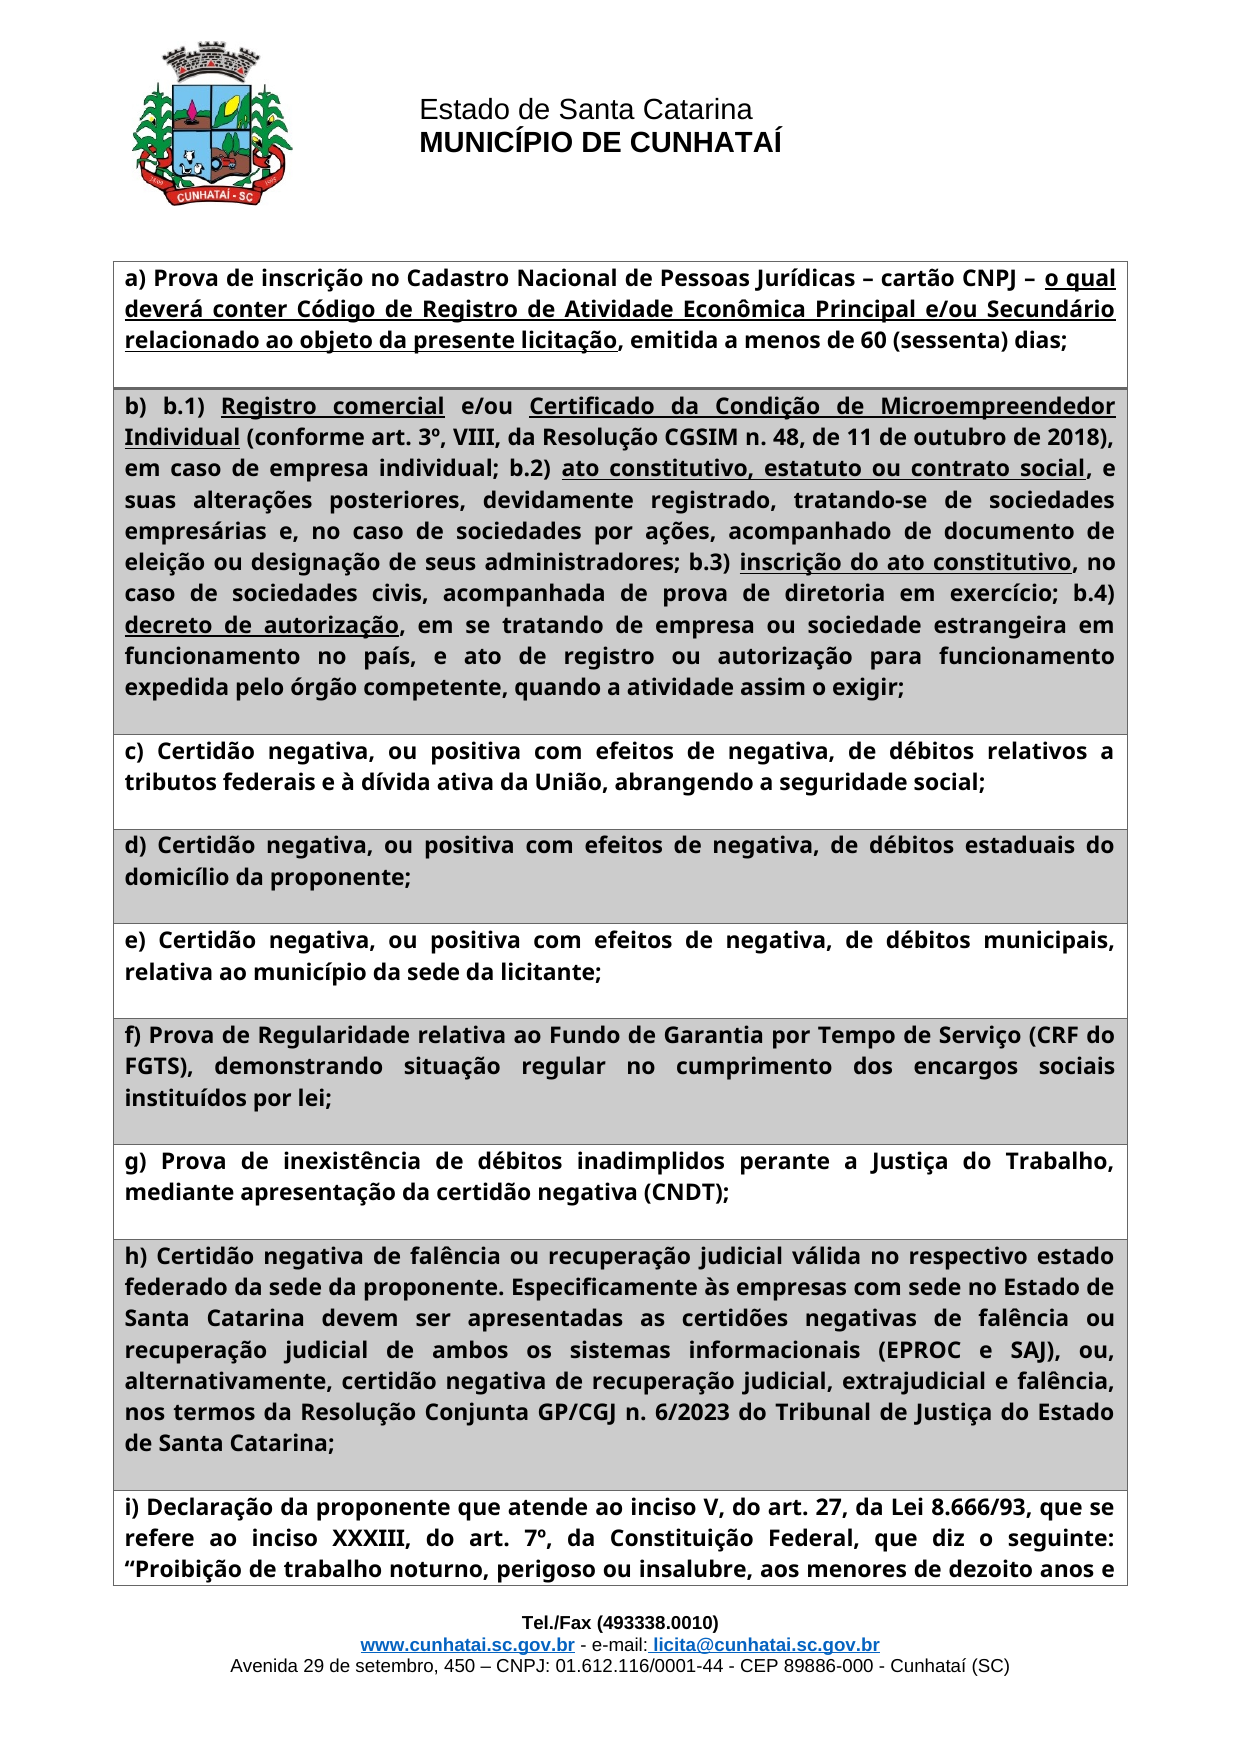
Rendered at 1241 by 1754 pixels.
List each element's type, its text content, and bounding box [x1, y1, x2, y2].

table_cell c) Certidão negativa, ou positiva com efeitos de negativa, de débitos relativos a tributos federais e à dívida ativa da União, abrangendo a seguridade social; [114, 735, 1127, 828]
table_cell e) Certidão negativa, ou positiva com efeitos de negativa, de débitos municipais, relativa ao município da sede da licitante; [114, 924, 1127, 1018]
table_header a) Prova de inscrição no Cadastro Nacional de Pessoas Jurídicas – cartão CNPJ – o qual deverá conter Código de Registro de Atividade Econômica Principal e/ou Secundário relacionado ao objeto da presente licitação, emitida a menos de 60 (sessenta) dias; [114, 262, 1127, 387]
table_cell h) Certidão negativa de falência ou recuperação judicial válida no respectivo estado federado da sede da proponente. Especificamente às empresas com sede no Estado de Santa Catarina devem ser apresentadas as certidões negativas de falência ou recuperação judicial de ambos os sistemas informacionais (EPROC e SAJ), ou, alternativamente, certidão negativa de recuperação judicial, extrajudicial e falência, nos termos da Resolução Conjunta GP/CGJ n. 6/2023 do Tribunal de Justiça do Estado de Santa Catarina; [114, 1240, 1127, 1490]
table_cell f) Prova de Regularidade relativa ao Fundo de Garantia por Tempo de Serviço (CRF do FGTS), demonstrando situação regular no cumprimento dos encargos sociais instituídos por lei; [114, 1019, 1127, 1144]
table_cell g) Prova de inexistência de débitos inadimplidos perante a Justiça do Trabalho, mediante apresentação da certidão negativa (CNDT); [114, 1145, 1127, 1239]
picture [131, 41, 293, 206]
table_cell b) b.1) Registro comercial e/ou Certificado da Condição de Microempreendedor Individual (conforme art. 3º, VIII, da Resolução CGSIM n. 48, de 11 de outubro de 2018), em caso de empresa individual; b.2) ato constitutivo, estatuto ou contrato social, e suas alterações posteriores, devidamente registrado, tratando-se de sociedades empresárias e, no caso de sociedades por ações, acompanhado de documento de eleição ou designação de seus administradores; b.3) inscrição do ato constitutivo, no caso de sociedades civis, acompanhada de prova de diretoria em exercício; b.4) decreto de autorização, em se tratando de empresa ou sociedade estrangeira em funcionamento no país, e ato de registro ou autorização para funcionamento expedida pelo órgão competente, quando a atividade assim o exigir; [114, 390, 1127, 734]
table_cell d) Certidão negativa, ou positiva com efeitos de negativa, de débitos estaduais do domicílio da proponente; [114, 830, 1127, 923]
